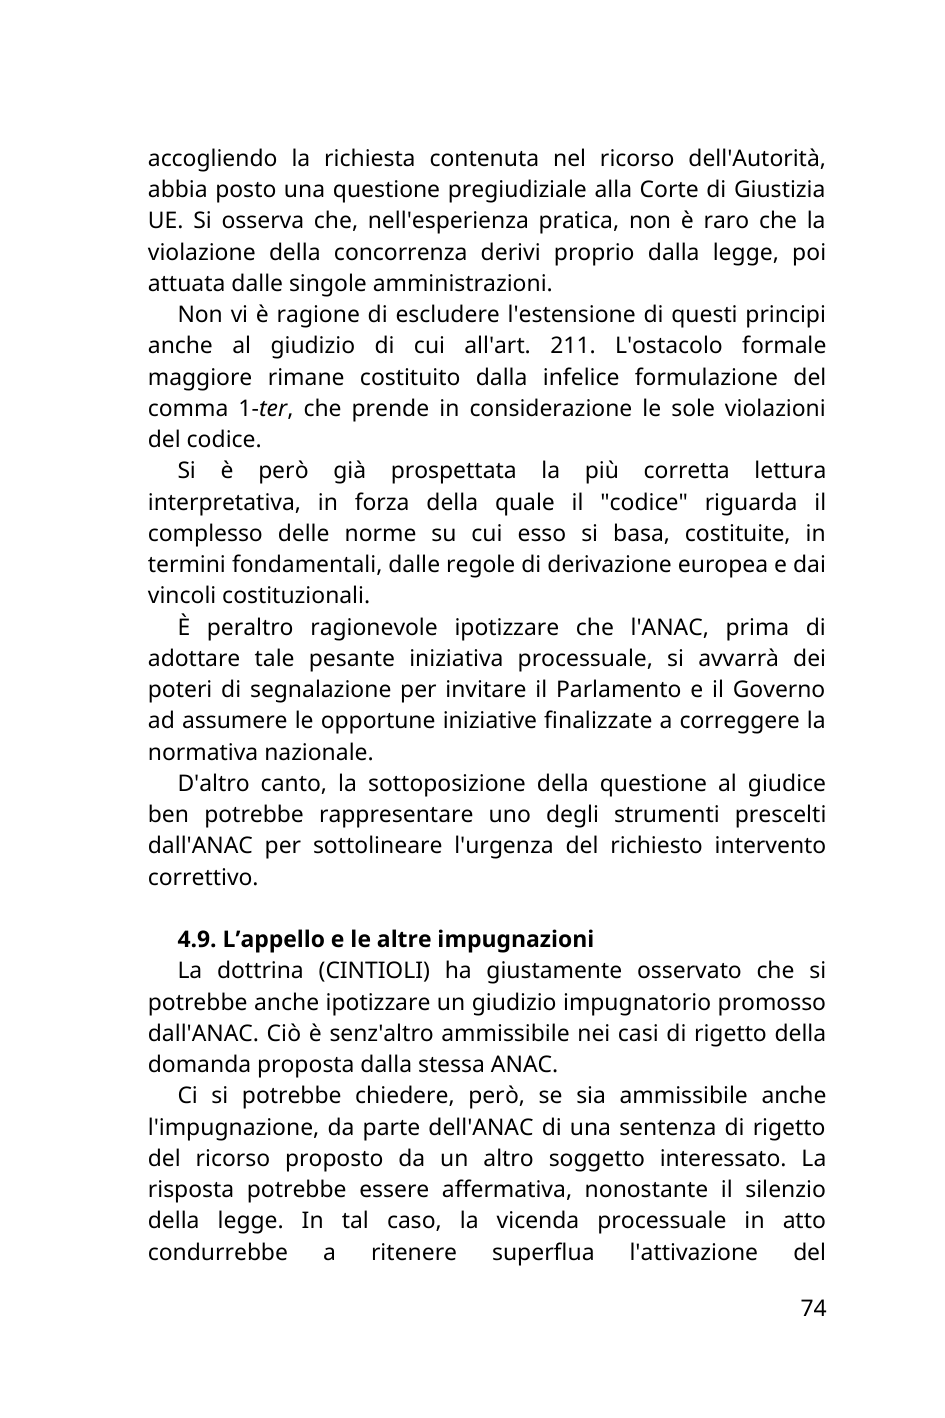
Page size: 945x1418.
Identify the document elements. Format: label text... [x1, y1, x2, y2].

text La dottrina (CINTIOLI) ha giustamente osservato che si potrebbe anche ipotizzare un giudizio impugnatorio promosso dall'ANAC. Ciò è senz'altro ammissibile nei casi di rigetto della domanda proposta dalla stessa ANAC. [148, 954, 827, 1079]
text Non vi è ragione di escludere l'estensione di questi principi anche al giudizio di cui all'art. 211. L'ostacolo formale maggiore rimane costituito dalla infelice formulazione del comma 1-ter, che prende in considerazione le sole violazioni del codice. [148, 298, 827, 454]
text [148, 1079, 827, 1267]
text Si è però già prospettata la più corretta lettura interpretativa, in forza della quale il "codice" riguarda il complesso delle norme su cui esso si basa, costituite, in termini fondamentali, dalle regole di derivazione europea e dai vincoli costituzionali. [148, 454, 827, 611]
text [148, 142, 827, 298]
text D'altro canto, la sottoposizione della questione al giudice ben potrebbe rappresentare uno degli strumenti prescelti dall'ANAC per sottolineare l'urgenza del richiesto intervento correttivo. [148, 767, 827, 892]
text È peraltro ragionevole ipotizzare che l'ANAC, prima di adottare tale pesante iniziativa processuale, si avvarrà dei poteri di segnalazione per invitare il Parlamento e il Governo ad assumere le opportune iniziative finalizzate a correggere la normativa nazionale. [148, 611, 827, 767]
text 4.9. L’appello e le altre impugnazioni [148, 923, 827, 954]
